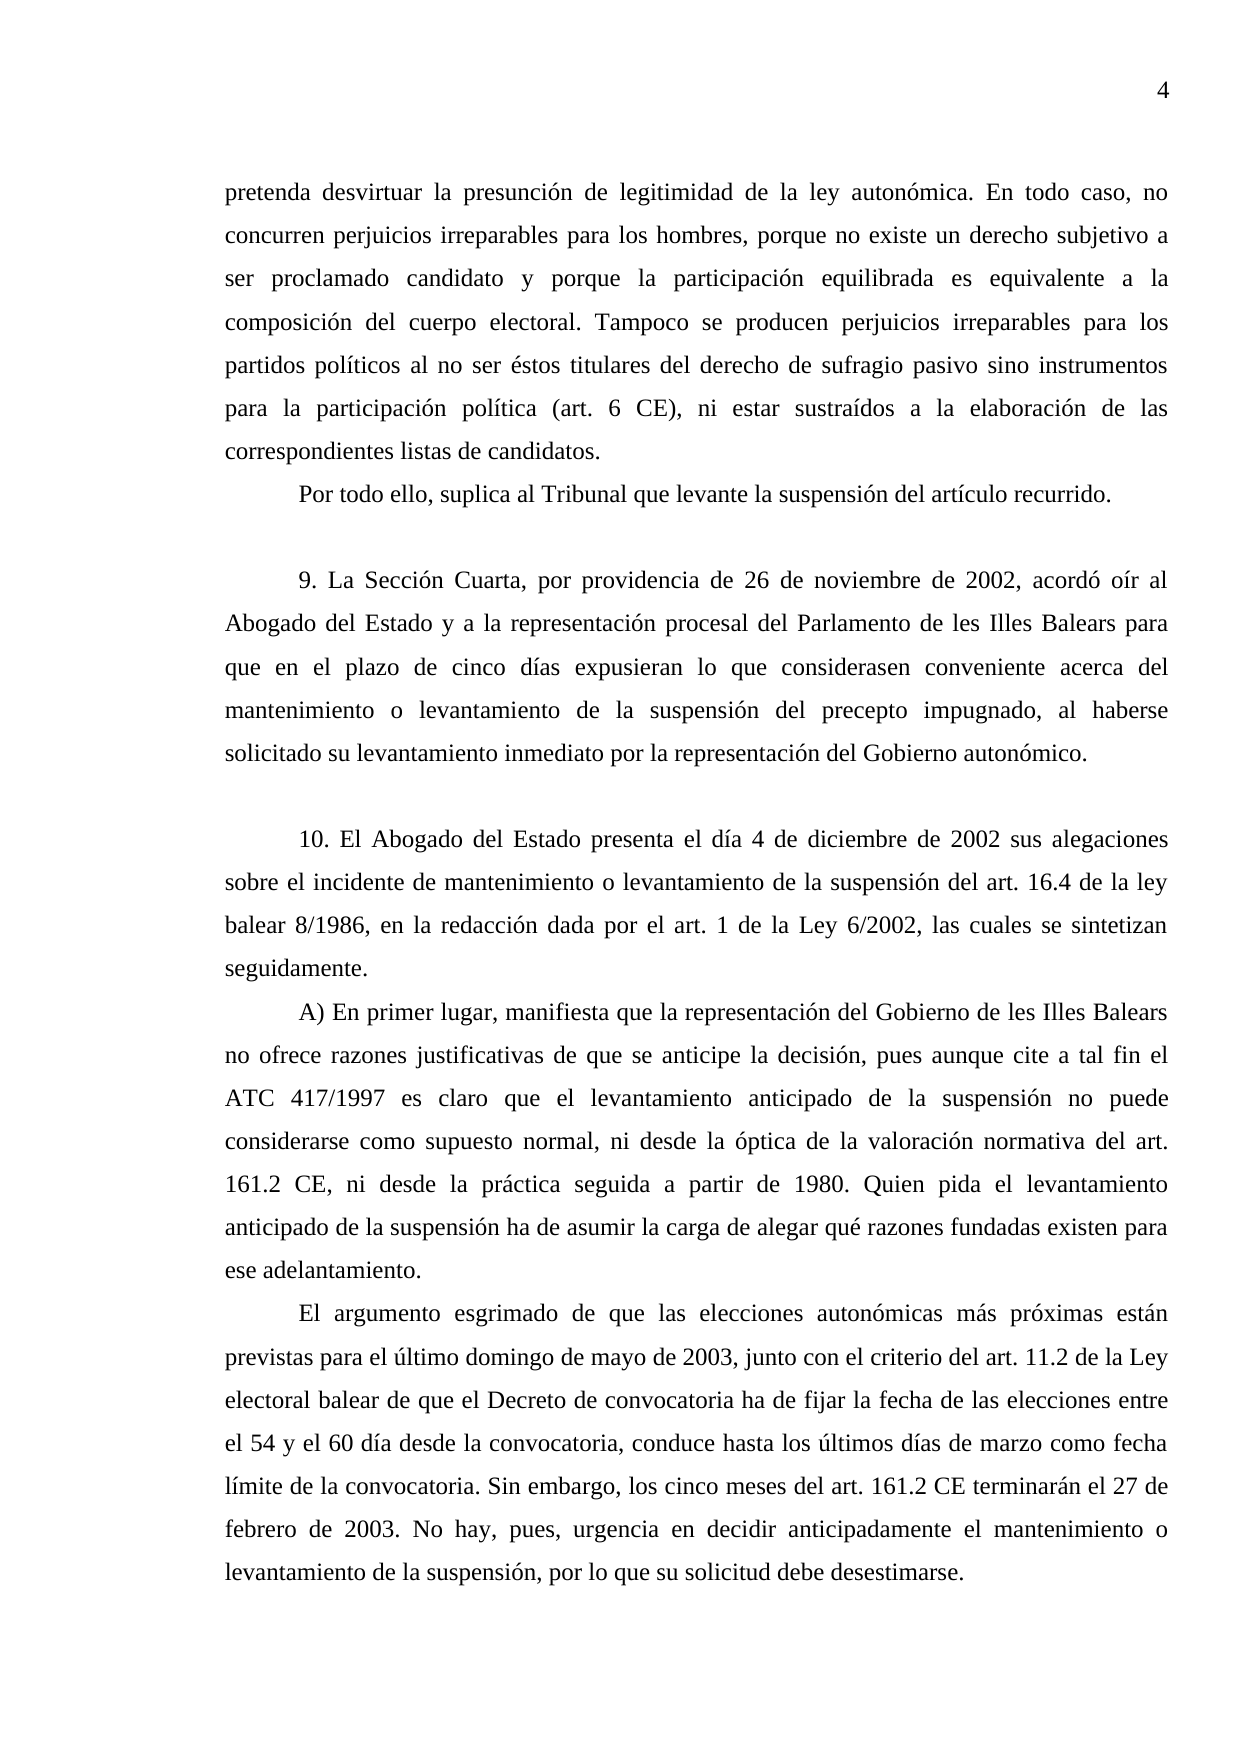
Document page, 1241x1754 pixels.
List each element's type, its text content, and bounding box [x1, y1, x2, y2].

text El argumento esgrimado de que las elecciones autonómicas más próximas están previstas para el último domingo de mayo de 2003, junto con el criterio del art. 11.2 de la Ley electoral balear de que el Decreto de convocatoria ha de fijar la fecha de las elecciones entre el 54 y el 60 día desde la convocatoria, conduce hasta los últimos días de marzo como fecha límite de la convocatoria. Sin embargo, los cinco meses del art. 161.2 CE terminarán el 27 de febrero de 2003. No hay, pues, urgencia en decidir anticipadamente el mantenimiento o levantamiento de la suspensión, por lo que su solicitud debe desestimarse. [224, 1298, 1169, 1586]
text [224, 177, 1169, 465]
text 10. El Abogado del Estado presenta el día 4 de diciembre de 2002 sus alegaciones sobre el incidente de mantenimiento o levantamiento de la suspensión del art. 16.4 de la ley balear 8/1986, en la redacción dada por el art. 1 de la Ley 6/2002, las cuales se sintetizan seguidamente. [224, 824, 1169, 982]
text 9. La Sección Cuarta, por providencia de 26 de noviembre de 2002, acordó oír al Abogado del Estado y a la representación procesal del Parlamento de les Illes Balears para que en el plazo de cinco días expusieran lo que considerasen conveniente acerca del mantenimiento o levantamiento de la suspensión del precepto impugnado, al haberse solicitado su levantamiento inmediato por la representación del Gobierno autonómico. [224, 565, 1169, 767]
text Por todo ello, suplica al Tribunal que levante la suspensión del artículo recurrido. [224, 479, 1169, 508]
text A) En primer lugar, manifiesta que la representación del Gobierno de les Illes Balears no ofrece razones justificativas de que se anticipe la decisión, pues aunque cite a tal fin el ATC 417/1997 es claro que el levantamiento anticipado de la suspensión no puede considerarse como supuesto normal, ni desde la óptica de la valoración normativa del art. 161.2 CE, ni desde la práctica seguida a partir de 1980. Quien pida el levantamiento anticipado de la suspensión ha de asumir la carga de alegar qué razones fundadas existen para ese adelantamiento. [224, 997, 1169, 1284]
